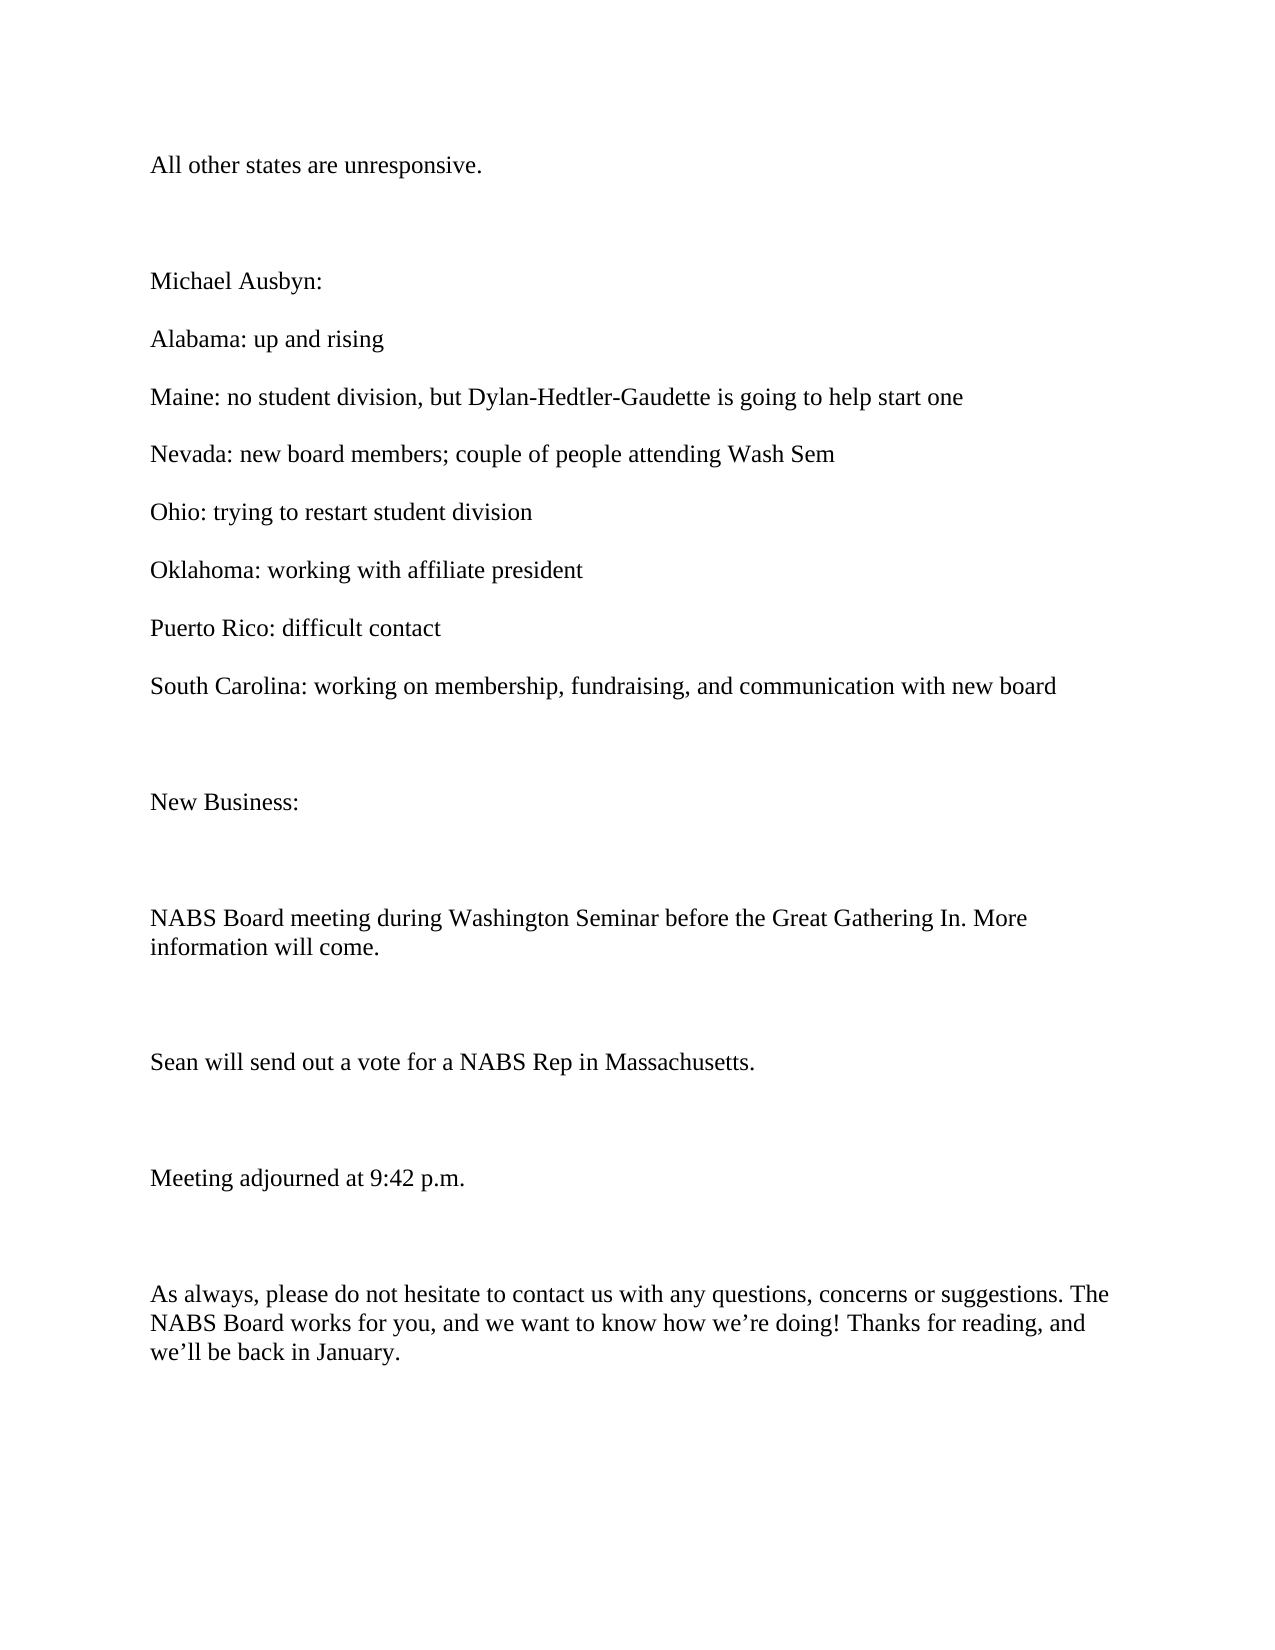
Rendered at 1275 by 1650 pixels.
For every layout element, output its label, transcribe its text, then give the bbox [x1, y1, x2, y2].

text All other states are unresponsive. [150, 150, 1125, 179]
text Nevada: new board members; couple of people attending Wash Sem [150, 439, 1125, 468]
text South Carolina: working on membership, fundraising, and communication with new board [150, 671, 1125, 700]
text Ohio: trying to restart student division [150, 497, 1125, 526]
text Puerto Rico: difficult contact [150, 613, 1125, 642]
text NABS Board meeting during Washington Seminar before the Great Gathering In. More information will come. [150, 903, 1125, 960]
text Michael Ausbyn: [150, 266, 1125, 294]
text Maine: no student division, but Dylan-Hedtler-Gaudette is going to help start one [150, 382, 1125, 410]
text Meeting adjourned at 9:42 p.m. [150, 1163, 1125, 1192]
text Alabama: up and rising [150, 324, 1125, 352]
text As always, please do not hesitate to contact us with any questions, concerns or suggestions. The NABS Board works for you, and we want to know how we’re doing! Thanks for reading, and we’ll be back in January. [150, 1279, 1125, 1365]
text New Business: [150, 787, 1125, 816]
text Oklahoma: working with affiliate president [150, 555, 1125, 584]
text Sean will send out a vote for a NABS Rep in Massachusetts. [150, 1047, 1125, 1076]
